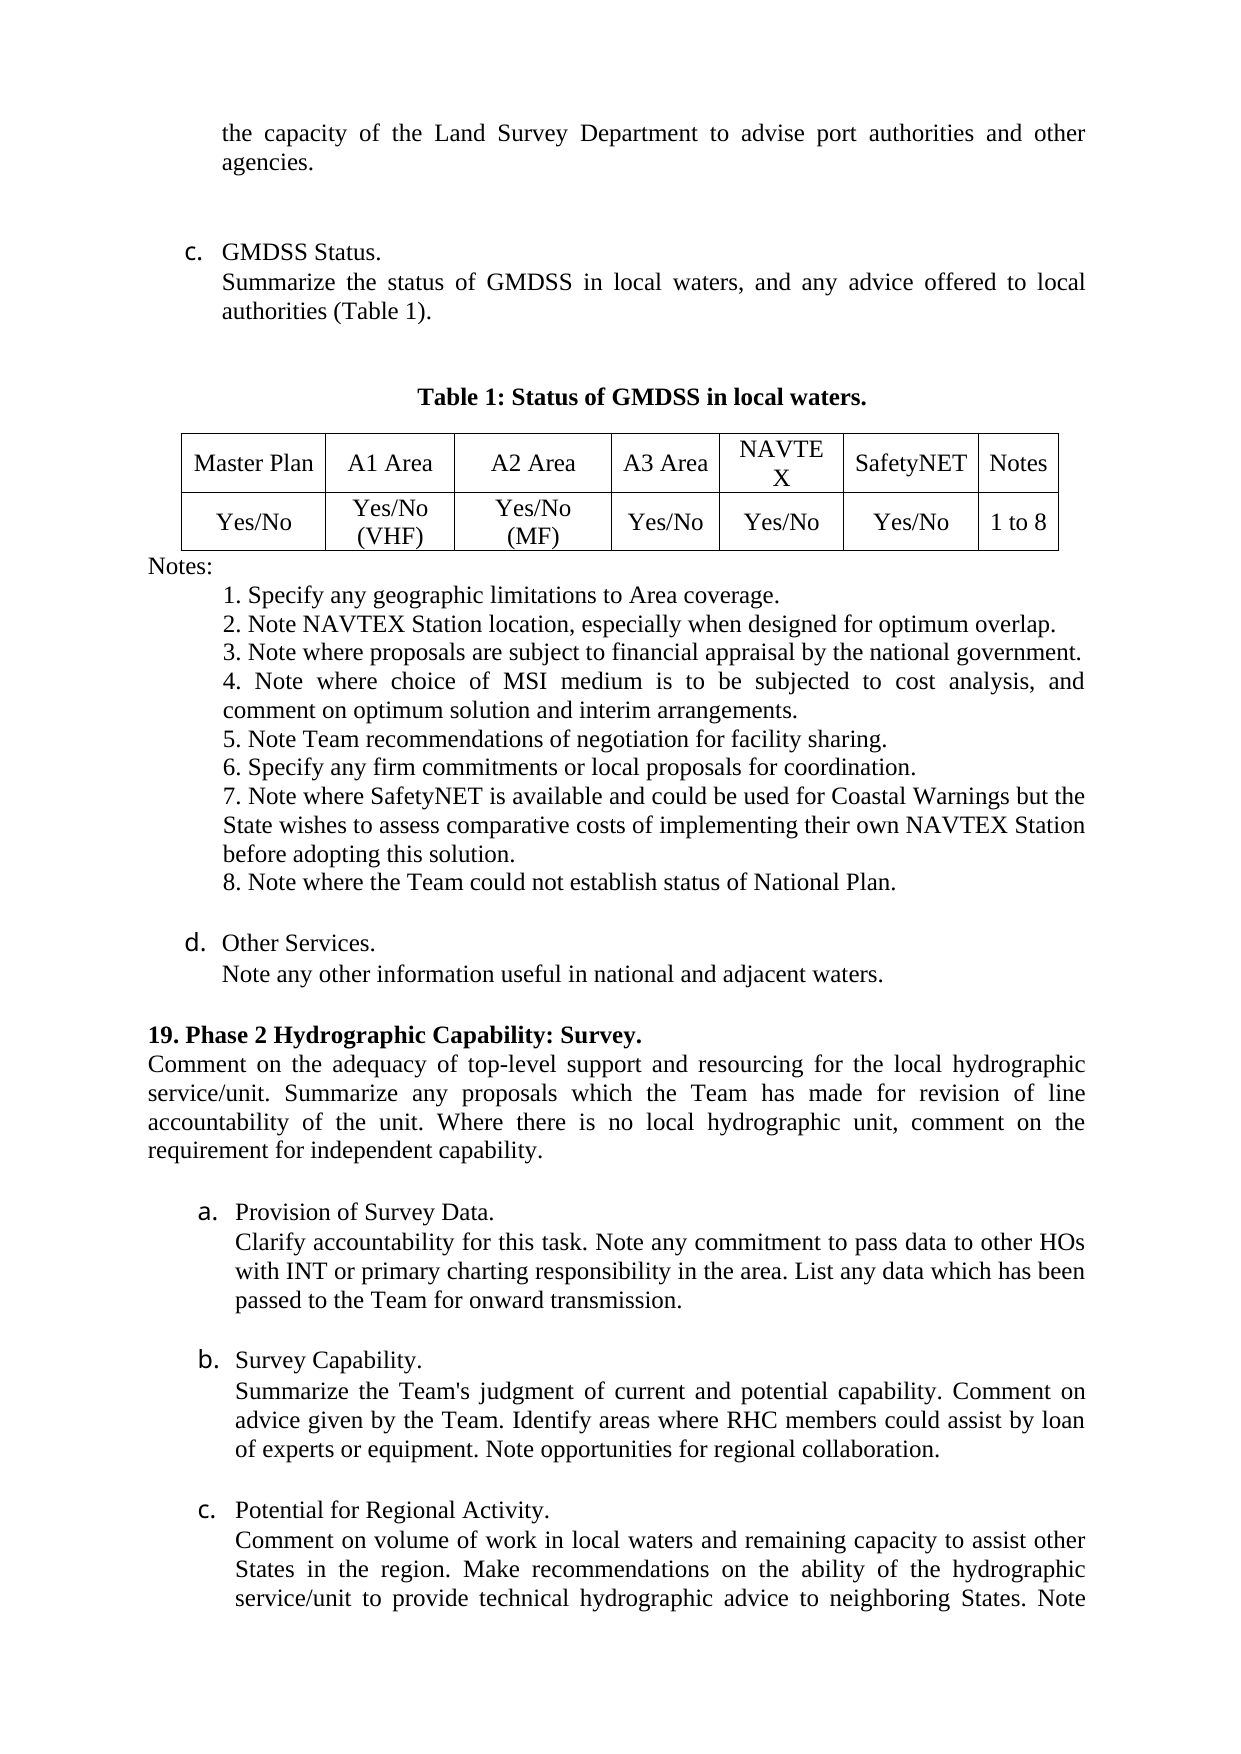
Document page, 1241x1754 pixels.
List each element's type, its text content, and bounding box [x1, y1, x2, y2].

text 7. Note where SafetyNET is available and could be used for Coastal Warnings but the State wishes to assess comparative costs of implementing their own NAVTEX Station before adopting this solution. [223, 781, 1086, 867]
table_header A3 Area [612, 434, 719, 492]
table_header SafetyNET [844, 434, 978, 492]
list Clarify accountability for this task. Note any commitment to pass data to other HOs with INT or primary charting responsibility in the area. List any data which has been passed to the Team for onward transmission. [235, 1227, 1086, 1313]
table_cell Yes/No [844, 493, 978, 550]
table_header NAVTEX [720, 434, 843, 492]
table_cell Yes/No [612, 493, 719, 550]
list Table 1: Status of GMDSS in local waters. [197, 382, 1086, 411]
list Summarize the status of GMDSS in local waters, and any advice offered to local authorities (Table 1). [222, 267, 1086, 325]
list Notes: [148, 440, 1086, 580]
text 1. Specify any geographic limitations to Area coverage. [223, 580, 1086, 609]
text 6. Specify any firm commitments or local proposals for coordination. [223, 752, 1086, 781]
text 5. Note Team recommendations of negotiation for facility sharing. [223, 724, 1086, 752]
text 3. Note where proposals are subject to financial appraisal by the national government. [223, 637, 1086, 666]
table_cell Yes/No [182, 493, 325, 550]
text 4. Note where choice of MSI medium is to be subjected to cost analysis, and comment on optimum solution and interim arrangements. [223, 666, 1086, 724]
table_header Notes [979, 434, 1058, 492]
list Other Services. [184, 925, 1086, 959]
list Provision of Survey Data. [197, 1193, 1086, 1227]
text Comment on the adequacy of top-level support and resourcing for the local hydrographic service/unit. Summarize any proposals which the Team has made for revision of line accountability of the unit. Where there is no local hydrographic unit, comment on the requirement for independent capability. [148, 1049, 1086, 1164]
list Survey Capability. [197, 1342, 1086, 1376]
text 2. Note NAVTEX Station location, especially when designed for optimum overlap. [223, 609, 1086, 637]
list Potential for Regional Activity. [197, 1491, 1086, 1525]
text Note any other information useful in national and adjacent waters. [222, 959, 1086, 988]
list Phase 2 Hydrographic Capability: Survey. [148, 1016, 1099, 1049]
table_cell Yes/No (VHF) [326, 493, 454, 550]
table_header Master Plan [182, 434, 325, 492]
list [235, 1525, 1086, 1612]
text 8. Note where the Team could not establish status of National Plan. [223, 867, 1086, 896]
table_header A2 Area [455, 434, 611, 492]
list Summarize the Team's judgment of current and potential capability. Comment on advice given by the Team. Identify areas where RHC members could assist by loan of experts or equipment. Note opportunities for regional collaboration. [235, 1376, 1086, 1462]
table_cell 1 to 8 [979, 493, 1058, 550]
table_header A1 Area [326, 434, 454, 492]
table_cell Yes/No [720, 493, 843, 550]
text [222, 118, 1086, 176]
list GMDSS Status. [184, 233, 1086, 267]
table_cell Yes/No (MF) [455, 493, 611, 550]
